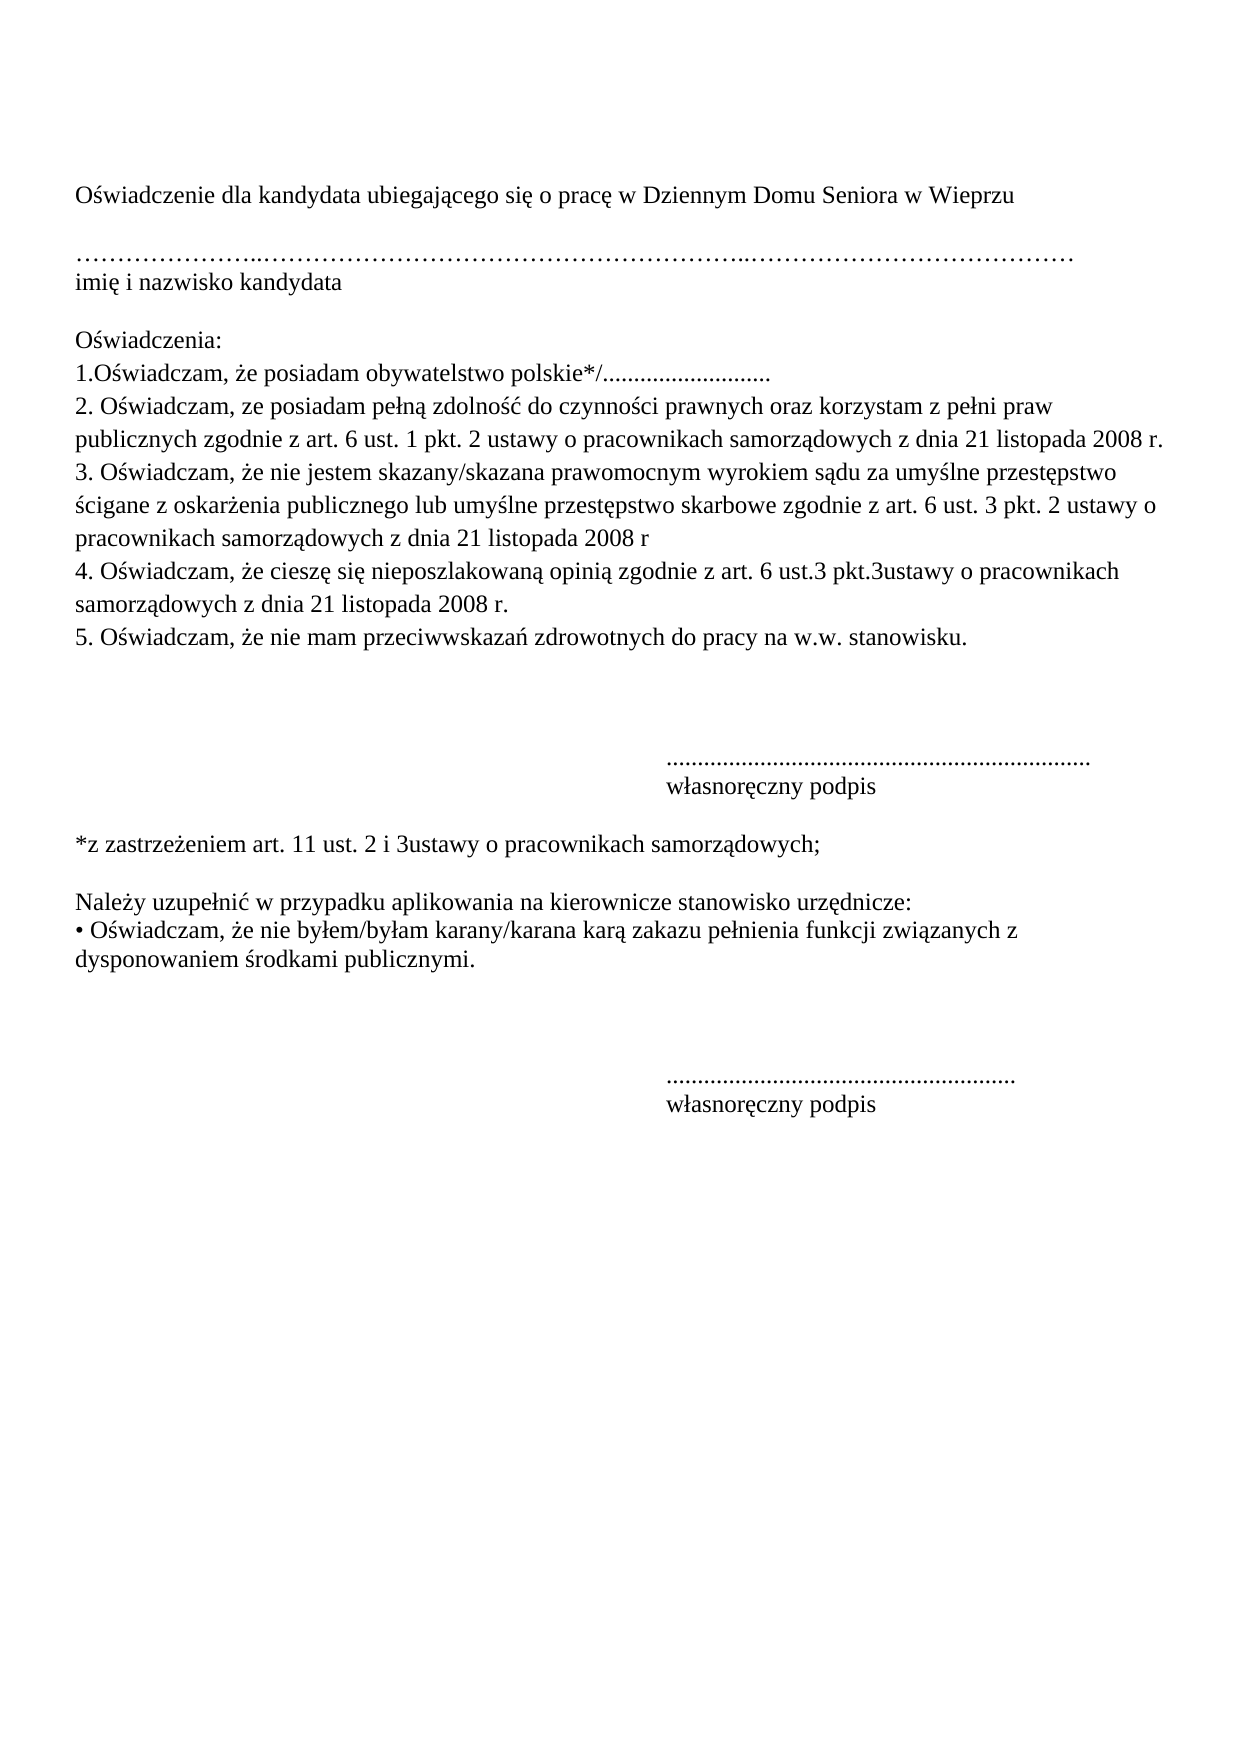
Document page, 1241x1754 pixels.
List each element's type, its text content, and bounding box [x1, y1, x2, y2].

text *z zastrzeżeniem art. 11 ust. 2 i 3ustawy o pracownikach samorządowych; [75, 829, 1165, 858]
text .................................................................... własnoręczny podpis [666, 742, 1165, 800]
text Oświadczenia: 1.Oświadczam, że posiadam obywatelstwo polskie*/........................... 2. Oświadczam, ze posiadam pełną zdolność do czynności prawnych oraz korzystam z pełni praw publicznych zgodnie z art. 6 ust. 1 pkt. 2 ustawy o pracownikach samorządowych z dnia 21 listopada 2008 r. 3. Oświadczam, że nie jestem skazany/skazana prawomocnym wyrokiem sądu za umyślne przestępstwo ścigane z oskarżenia publicznego lub umyślne przestępstwo skarbowe zgodnie z art. 6 ust. 3 pkt. 2 ustawy o pracownikach samorządowych z dnia 21 listopada 2008 r 4. Oświadczam, że cieszę się nieposzlakowaną opinią zgodnie z art. 6 ust.3 pkt.3ustawy o pracownikach samorządowych z dnia 21 listopada 2008 r. 5. Oświadczam, że nie mam przeciwwskazań zdrowotnych do pracy na w.w. stanowisku. [75, 325, 1165, 651]
text …………………..…………………………………………………..………………………………… [75, 238, 1165, 267]
text imię i nazwisko kandydata [75, 267, 1165, 296]
text Oświadczenie dla kandydata ubiegającego się o pracę w Dziennym Domu Seniora w Wieprzu [75, 180, 1165, 209]
text ........................................................ [666, 1060, 1165, 1089]
text Należy uzupełnić w przypadku aplikowania na kierownicze stanowisko urzędnicze: • Oświadczam, że nie byłem/byłam karany/karana karą zakazu pełnienia funkcji związanych z dysponowaniem środkami publicznymi. [75, 887, 1165, 973]
text własnoręczny podpis [666, 1089, 1165, 1118]
